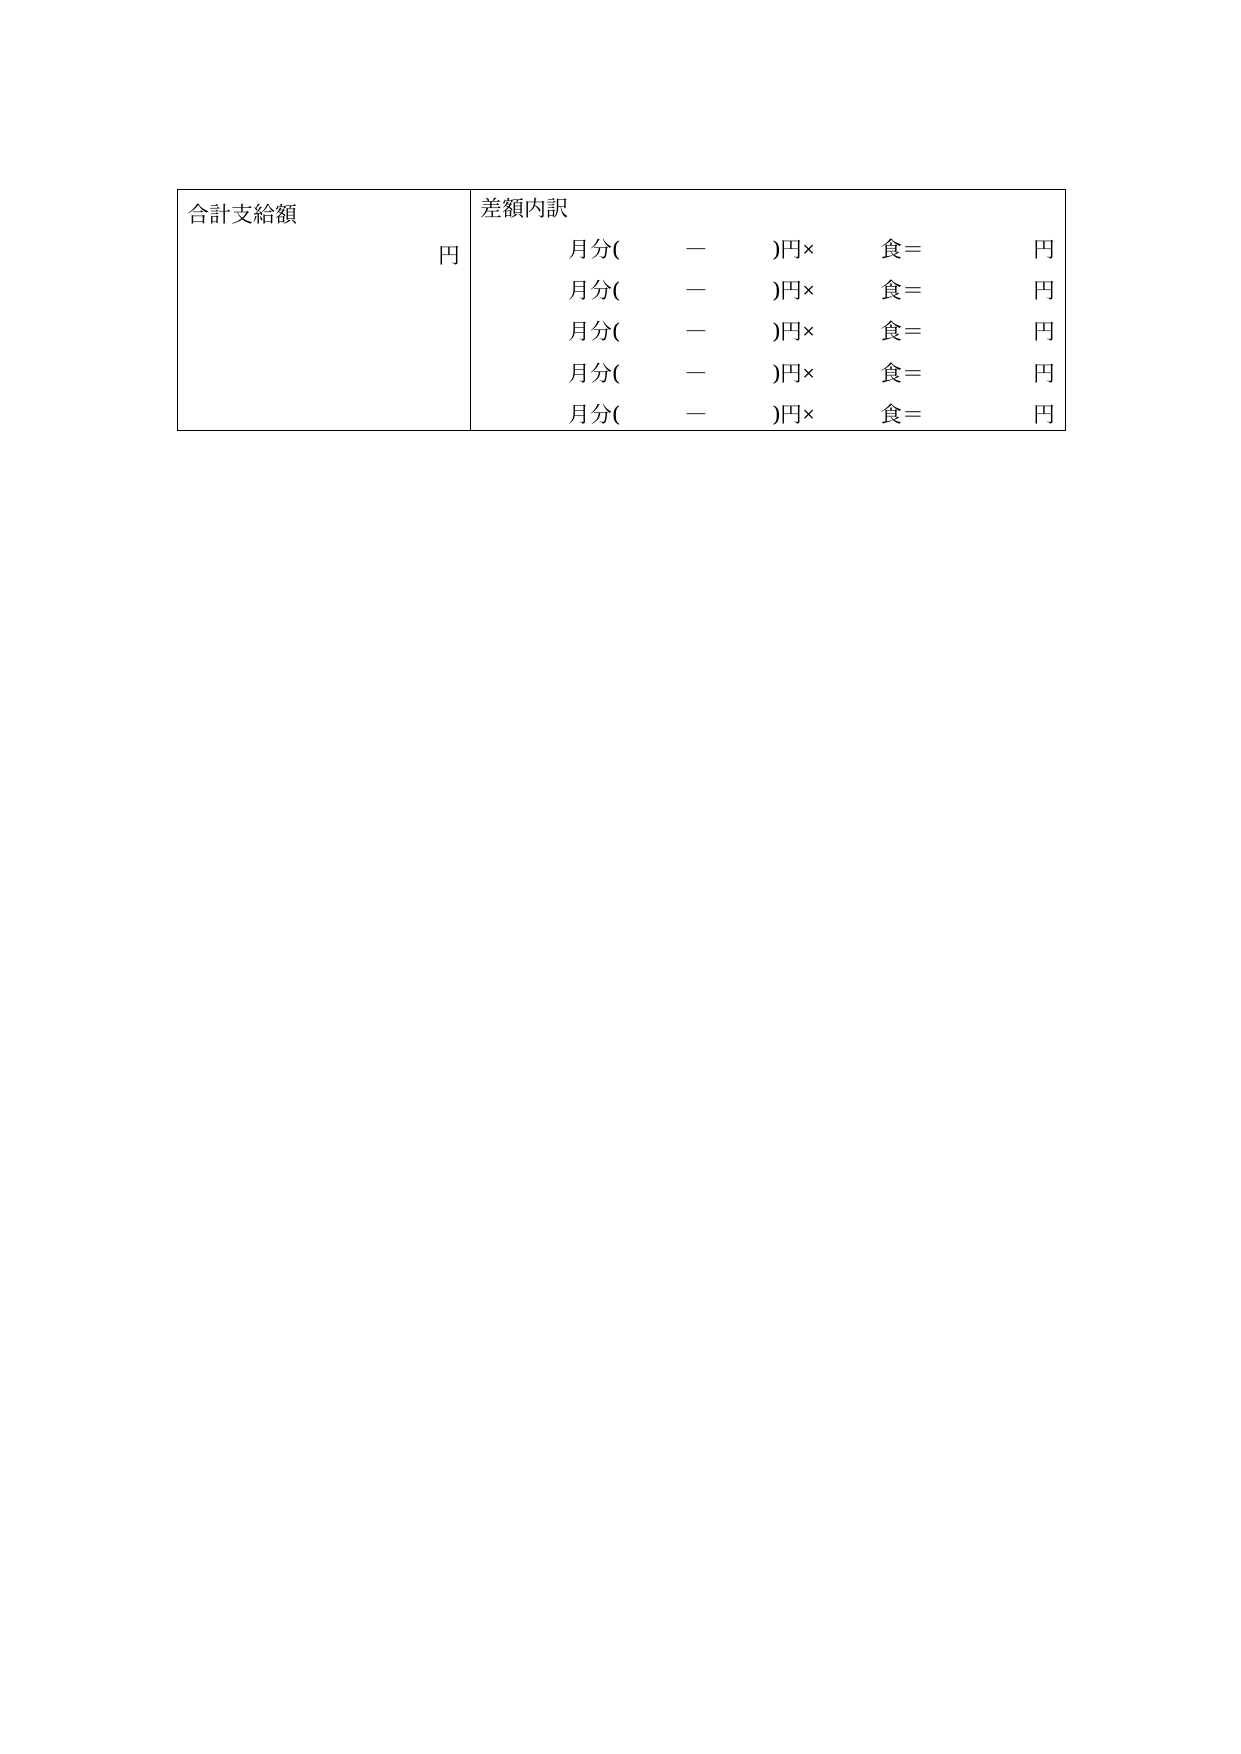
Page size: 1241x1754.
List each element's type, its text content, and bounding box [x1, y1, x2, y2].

table_header 差額内訳 月分( ― )円× 食＝ 円 月分( ― )円× 食＝ 円 月分( ― )円× 食＝ 円 月分( ― )円× 食＝ 円 月分( ― )円× 食＝ 円 [471, 190, 1065, 430]
table_header 合計支給額 円 [178, 190, 470, 430]
